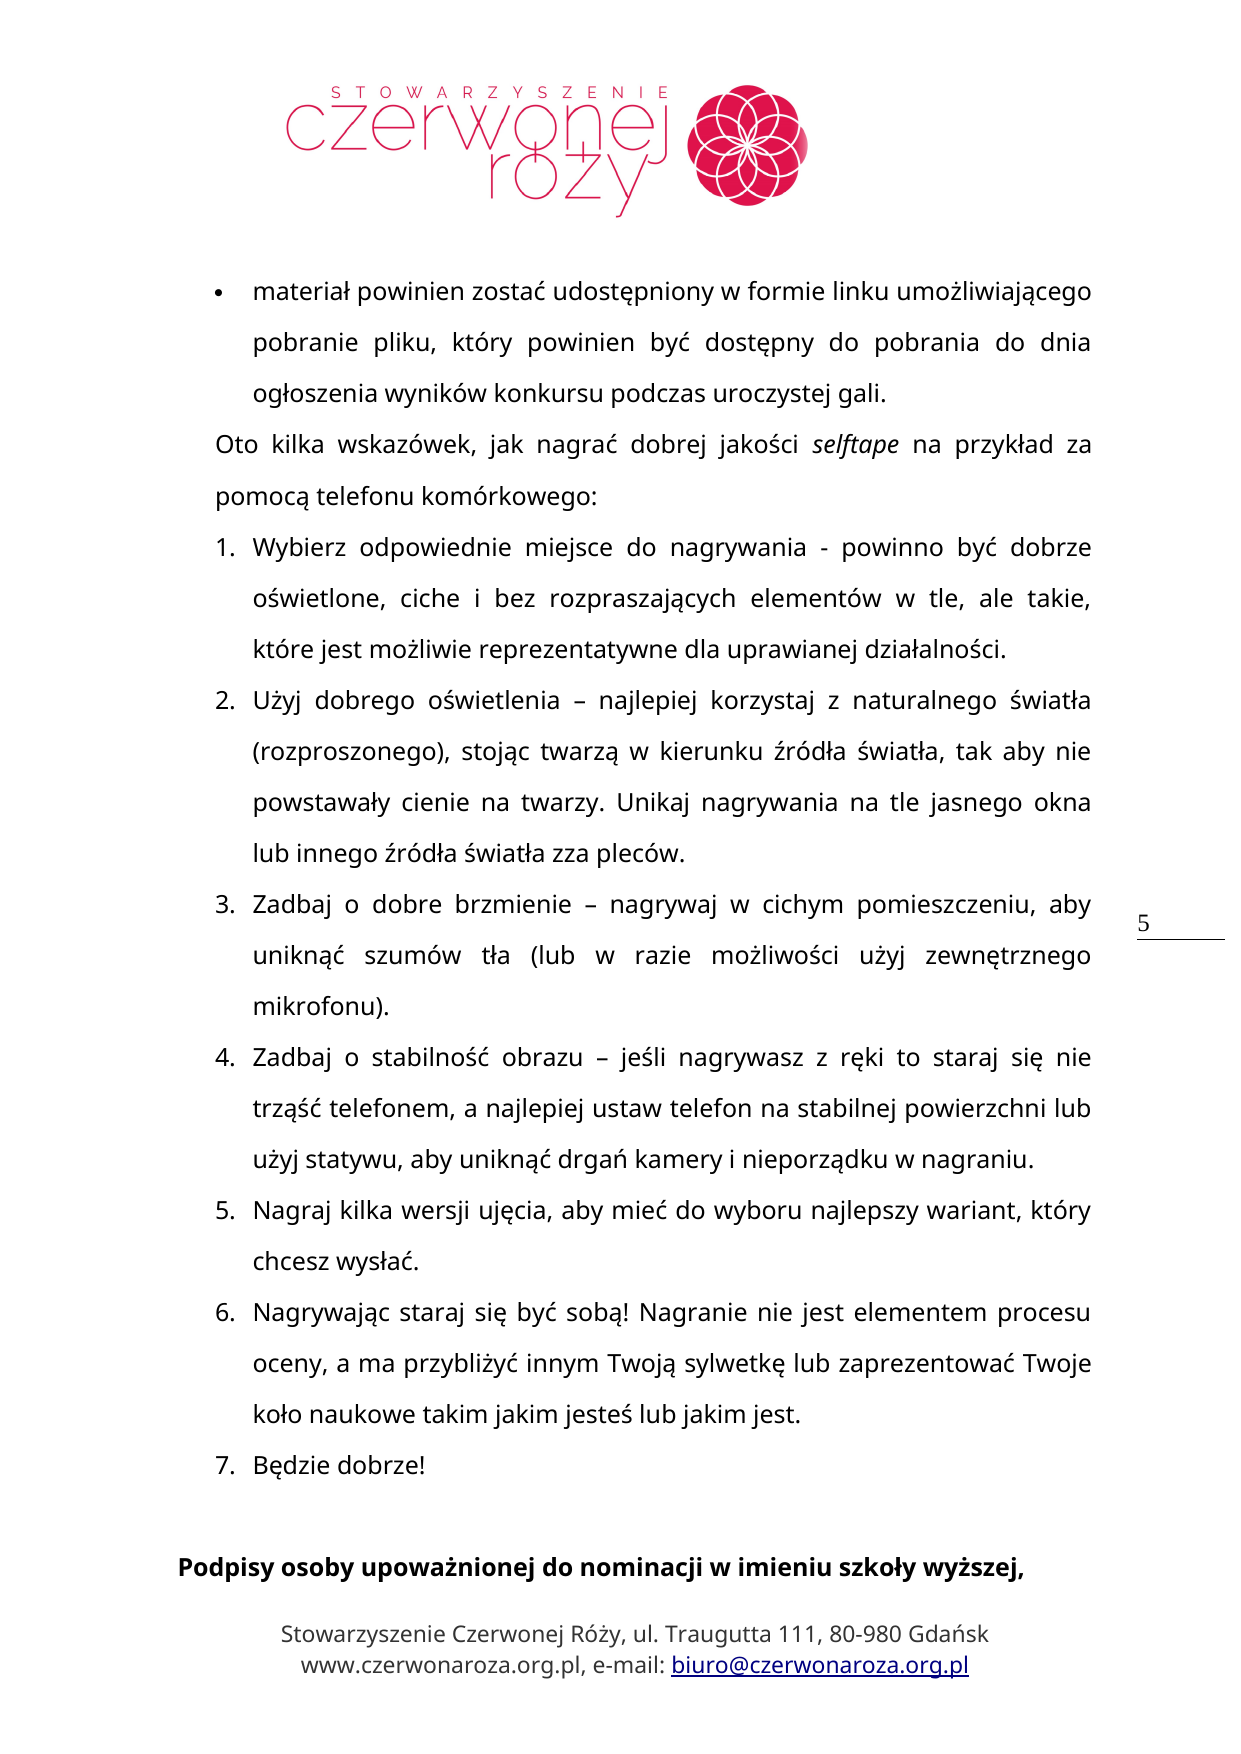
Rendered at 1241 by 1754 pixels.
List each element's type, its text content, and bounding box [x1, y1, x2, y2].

text Podpisy osoby upoważnionej do nominacji w imieniu szkoły wyższej, [177, 1550, 1092, 1584]
text Oto kilka wskazówek, jak nagrać dobrej jakości selftape na przykład za pomocą telefonu komórkowego: [215, 427, 1092, 512]
list materiał powinien zostać udostępniony w formie linku umożliwiającego pobranie pliku, który powinien być dostępny do pobrania do dnia ogłoszenia wyników konkursu podczas uroczystej gali. [215, 238, 1092, 410]
list Użyj dobrego oświetlenia – najlepiej korzystaj z naturalnego światła (rozproszonego), stojąc twarzą w kierunku źródła światła, tak aby nie powstawały cienie na twarzy. Unikaj nagrywania na tle jasnego okna lub innego źródła światła zza pleców. [215, 682, 1092, 869]
list Nagraj kilka wersji ujęcia, aby mieć do wyboru najlepszy wariant, który chcesz wysłać. [215, 1193, 1092, 1278]
list Zadbaj o dobre brzmienie – nagrywaj w cichym pomieszczeniu, aby uniknąć szumów tła (lub w razie możliwości użyj zewnętrznego mikrofonu). [215, 887, 1092, 1023]
list Będzie dobrze! [215, 1448, 1092, 1482]
list Nagrywając staraj się być sobą! Nagranie nie jest elementem procesu oceny, a ma przybliżyć innym Twoją sylwetkę lub zaprezentować Twoje koło naukowe takim jakim jesteś lub jakim jest. [215, 1295, 1092, 1431]
picture [283, 59, 796, 227]
list Zadbaj o stabilność obrazu – jeśli nagrywasz z ręki to staraj się nie trząść telefonem, a najlepiej ustaw telefon na stabilnej powierzchni lub użyj statywu, aby uniknąć drgań kamery i nieporządku w nagraniu. [215, 1040, 1092, 1176]
list Wybierz odpowiednie miejsce do nagrywania - powinno być dobrze oświetlone, ciche i bez rozpraszających elementów w tle, ale takie, które jest możliwie reprezentatywne dla uprawianej działalności. [215, 529, 1092, 665]
